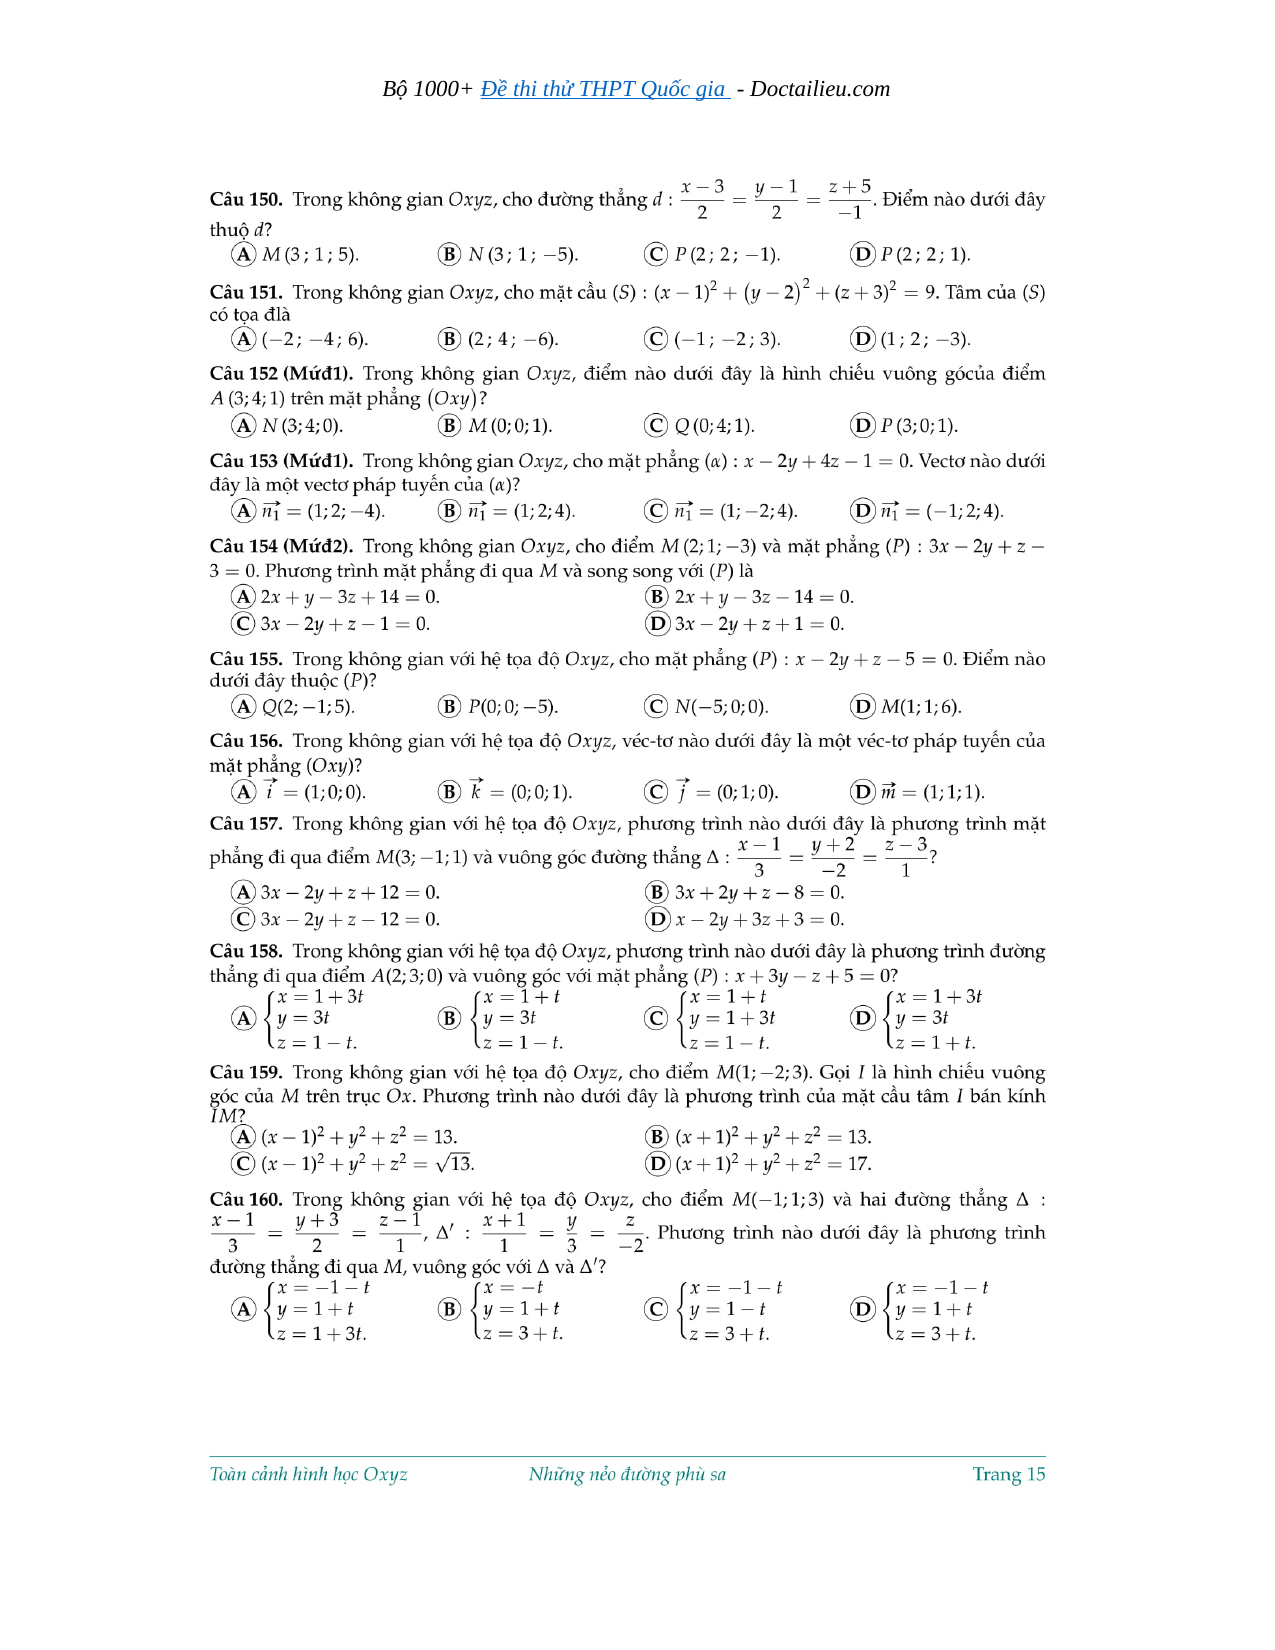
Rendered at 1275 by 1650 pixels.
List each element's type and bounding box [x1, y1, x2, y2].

picture [150, 150, 1105, 1500]
